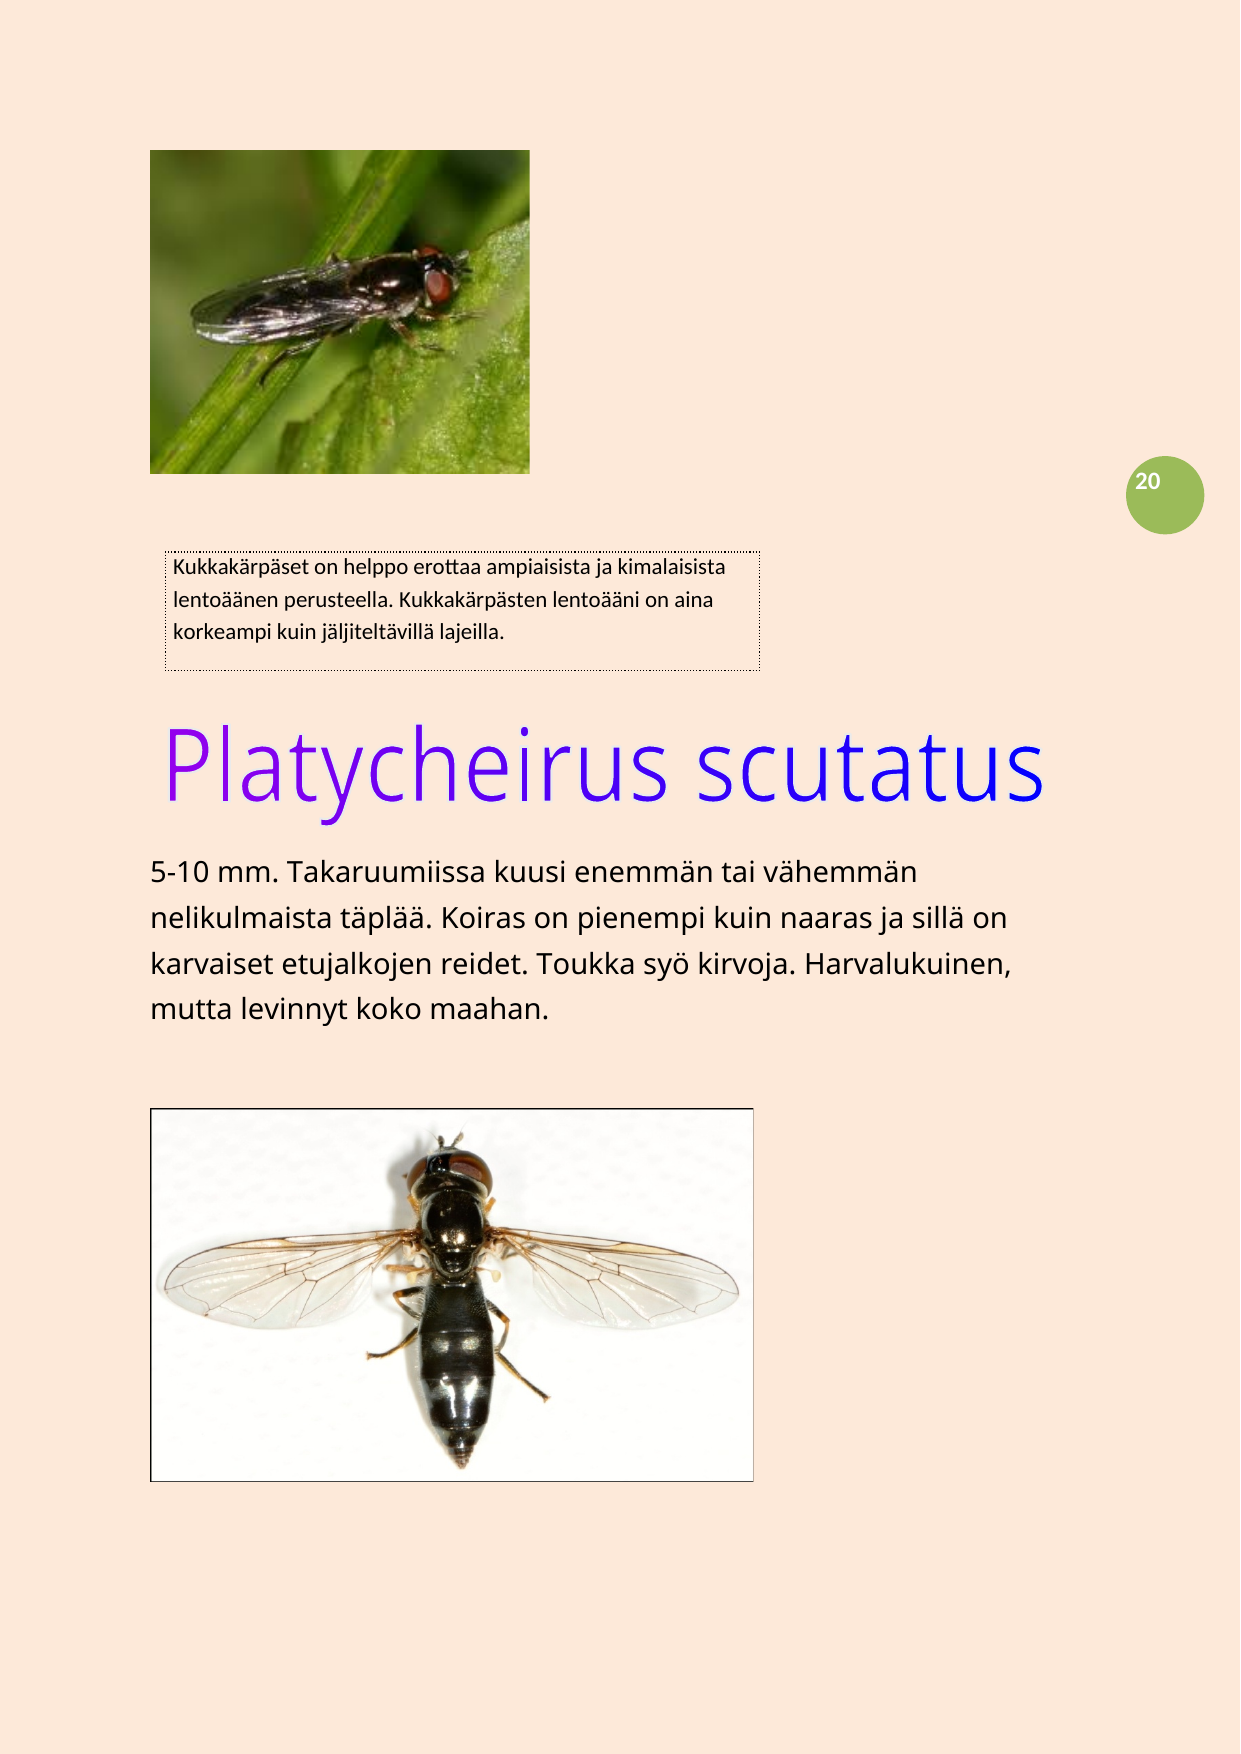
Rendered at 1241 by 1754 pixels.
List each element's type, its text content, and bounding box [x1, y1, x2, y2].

table_header Kukkakärpäset on helppo erottaa ampiaisista ja kimalaisista lentoäänen perusteella. Kukkakärpästen lentoääni on aina korkeampi kuin jäljiteltävillä lajeilla. [166, 551, 759, 669]
picture [150, 1108, 754, 1482]
text 5-10 mm. Takaruumiissa kuusi enemmän tai vähemmän nelikulmaista täplää. Koiras on pienempi kuin naaras ja sillä on karvaiset etujalkojen reidet. Toukka syö kirvoja. Harvalukuinen, mutta levinnyt koko maahan. [150, 852, 1090, 1028]
picture [150, 150, 530, 474]
